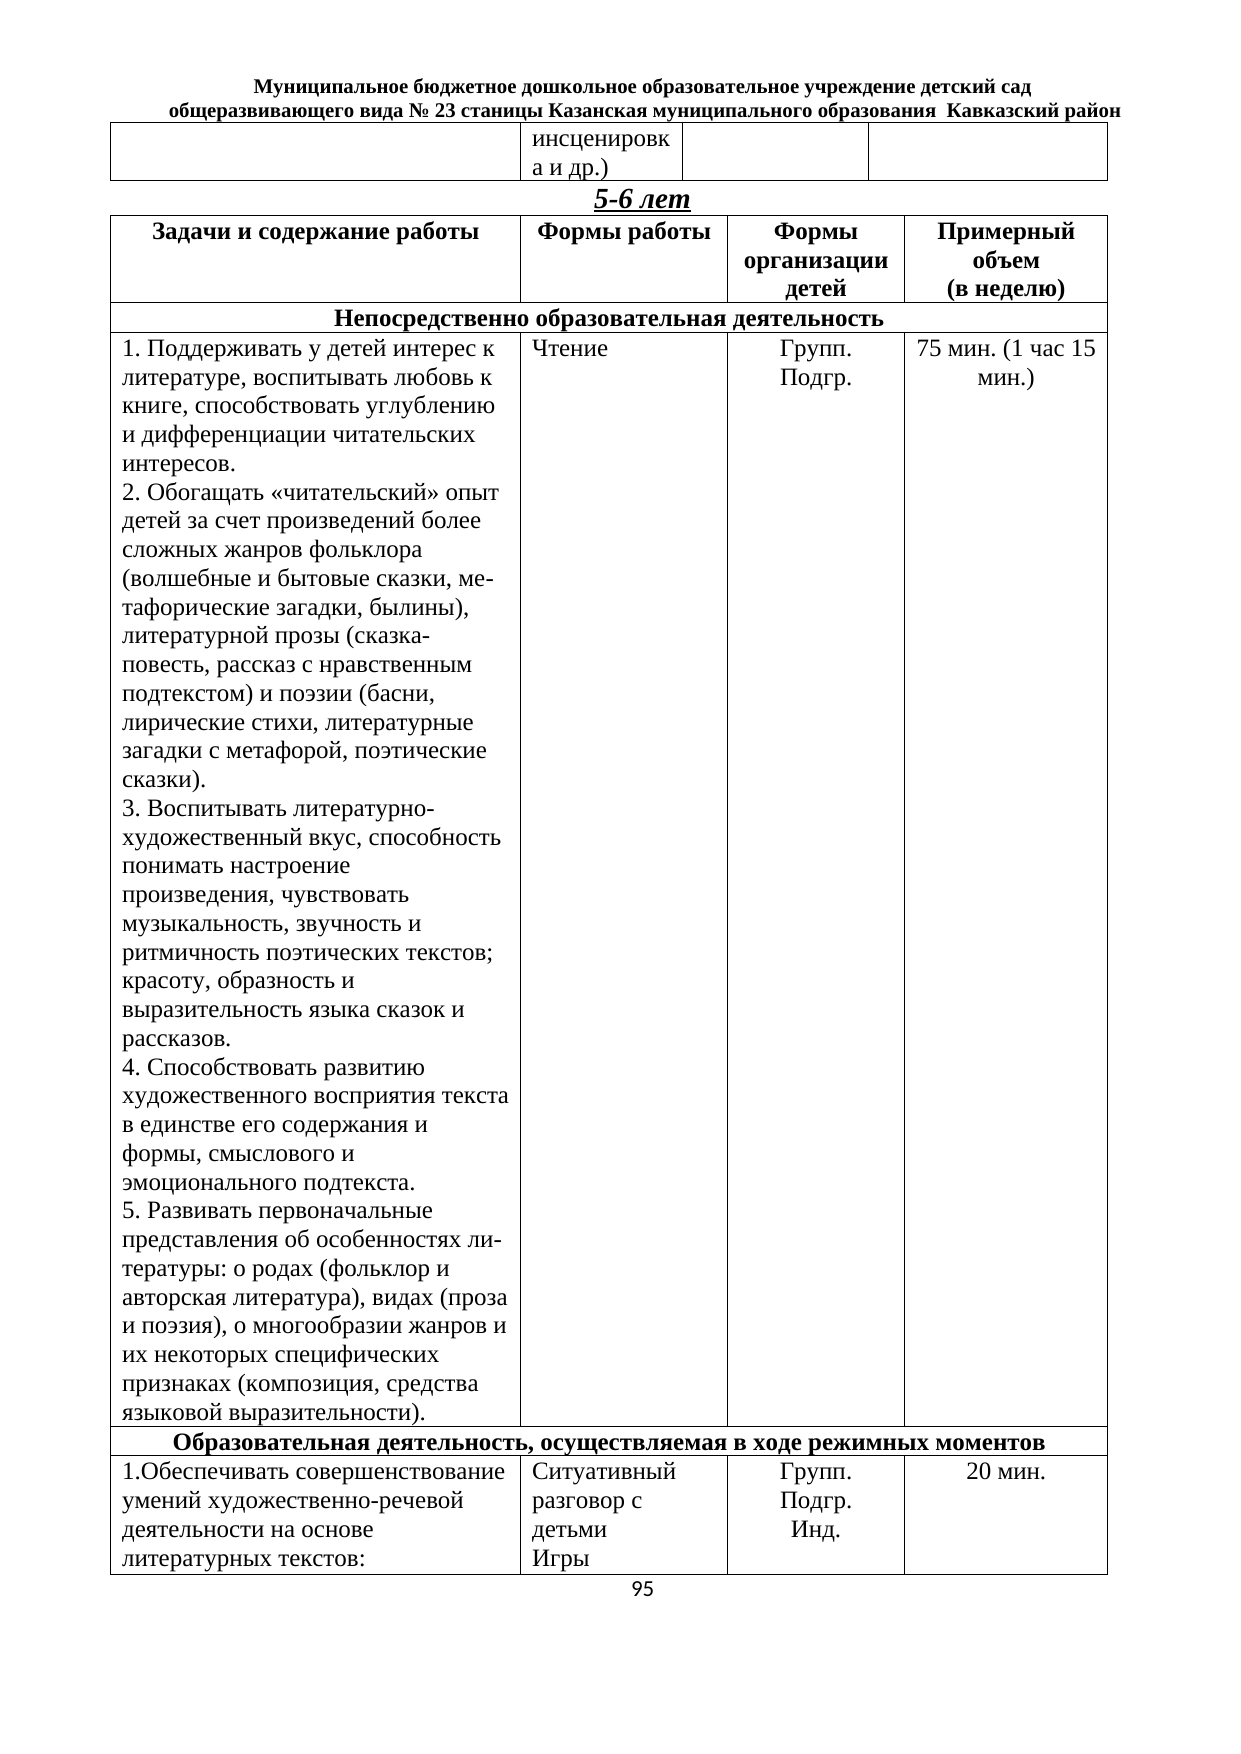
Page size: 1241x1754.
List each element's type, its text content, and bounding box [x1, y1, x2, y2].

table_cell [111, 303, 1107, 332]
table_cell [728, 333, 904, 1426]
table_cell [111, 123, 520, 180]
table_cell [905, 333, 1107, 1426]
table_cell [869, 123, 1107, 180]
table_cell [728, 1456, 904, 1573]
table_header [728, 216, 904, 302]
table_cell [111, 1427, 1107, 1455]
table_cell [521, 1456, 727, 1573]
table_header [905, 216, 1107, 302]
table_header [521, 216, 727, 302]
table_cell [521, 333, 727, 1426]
text 5-6 лет [133, 181, 1152, 215]
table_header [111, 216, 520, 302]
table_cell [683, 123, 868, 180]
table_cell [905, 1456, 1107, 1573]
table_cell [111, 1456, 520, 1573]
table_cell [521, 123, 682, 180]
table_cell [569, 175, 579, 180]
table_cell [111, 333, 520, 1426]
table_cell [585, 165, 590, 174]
